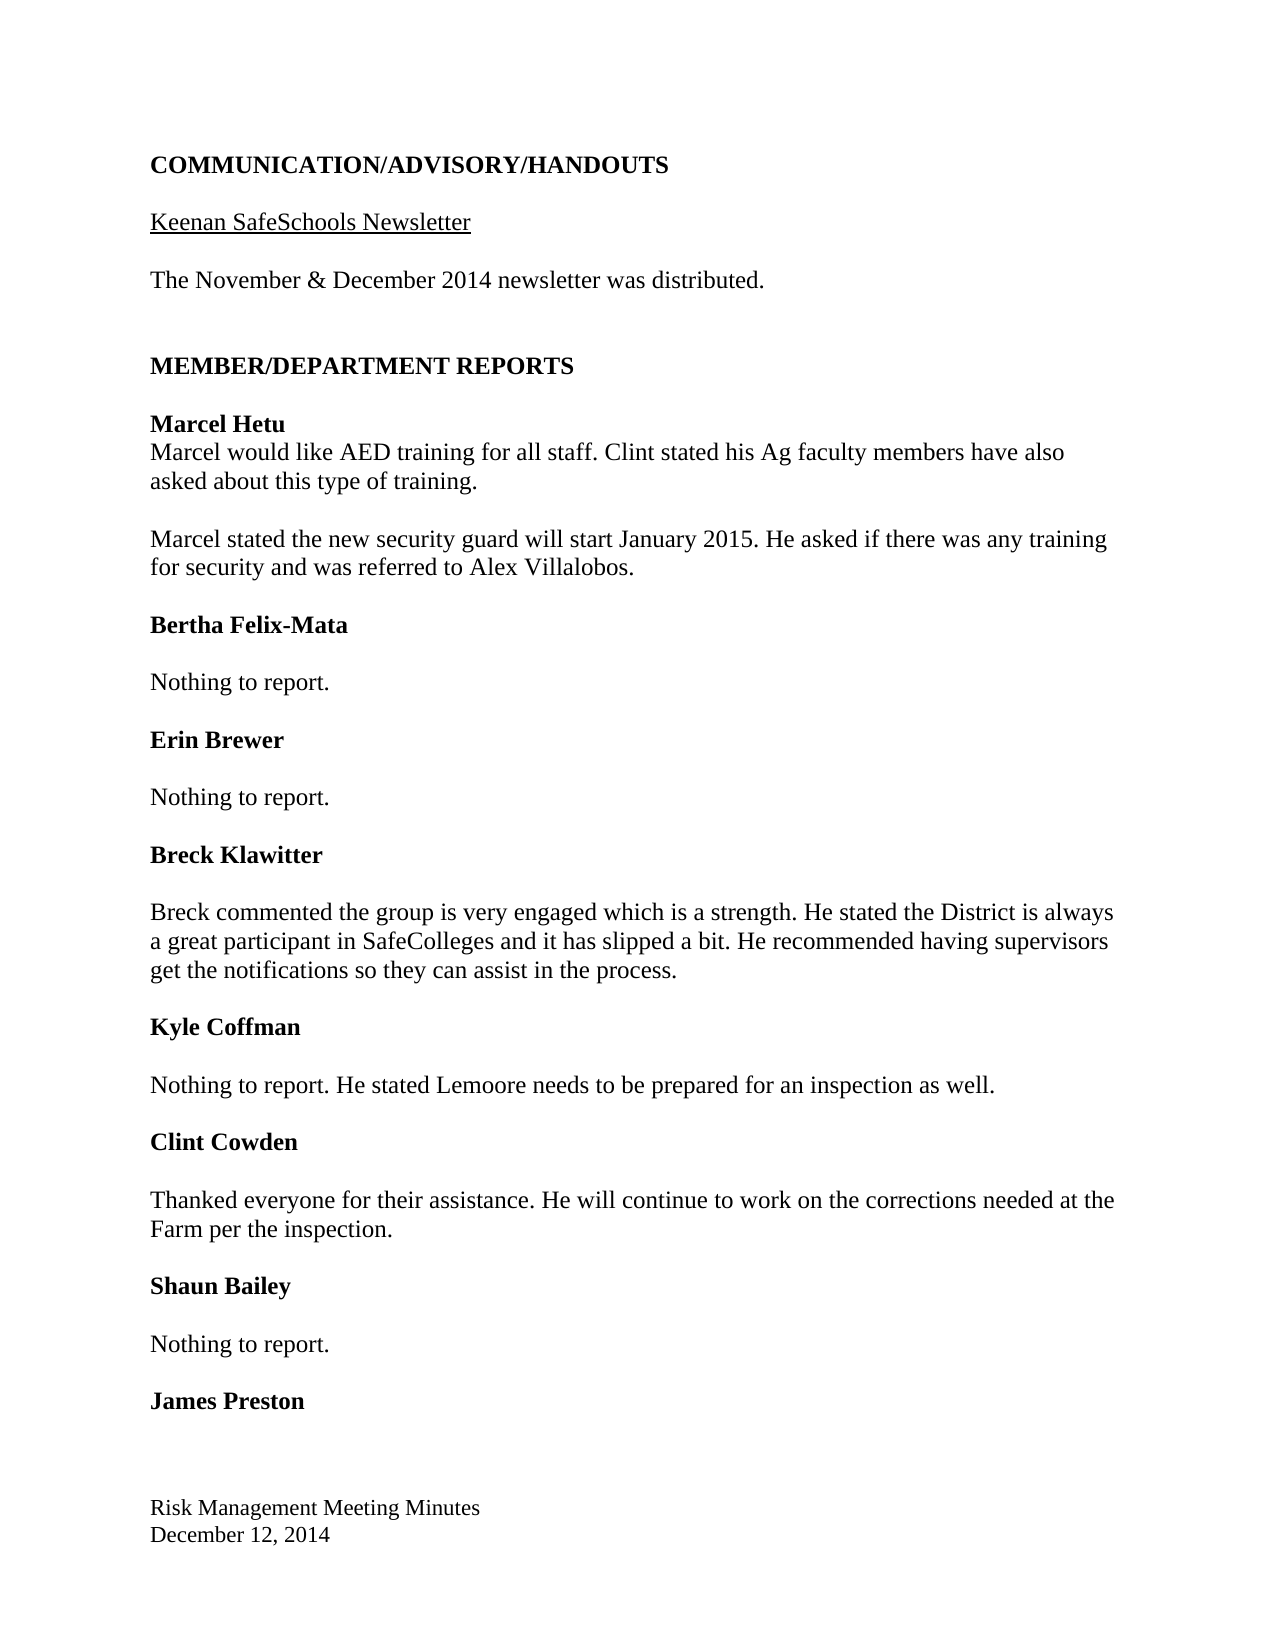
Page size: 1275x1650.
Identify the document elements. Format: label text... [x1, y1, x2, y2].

text Nothing to report. [150, 667, 1125, 696]
text COMMUNICATION/ADVISORY/HANDOUTS [150, 150, 1125, 179]
text Keenan SafeSchools Newsletter [150, 207, 1125, 236]
text Breck Klawitter [150, 840, 1125, 869]
text The November & December 2014 newsletter was distributed. [150, 265, 1125, 294]
text Marcel would like AED training for all staff. Clint stated his Ag faculty members have also asked about this type of training. [150, 437, 1125, 495]
text James Preston [150, 1386, 1125, 1415]
text Nothing to report. [150, 782, 1125, 811]
text Thanked everyone for their assistance. He will continue to work on the corrections needed at the Farm per the inspection. [150, 1185, 1125, 1242]
text Clint Cowden [150, 1127, 1125, 1156]
text MEMBER/DEPARTMENT REPORTS [150, 351, 1125, 380]
text Nothing to report. [150, 1329, 1125, 1357]
text Nothing to report. He stated Lemoore needs to be prepared for an inspection as well. [150, 1070, 1125, 1099]
text Shaun Bailey [150, 1271, 1125, 1300]
text Erin Brewer [150, 725, 1125, 754]
text Bertha Felix-Mata [150, 610, 1125, 639]
text Marcel stated the new security guard will start January 2015. He asked if there was any training for security and was referred to Alex Villalobos. [150, 524, 1125, 581]
text Marcel Hetu [150, 409, 1125, 437]
text Breck commented the group is very engaged which is a strength. He stated the District is always a great participant in SafeColleges and it has slipped a bit. He recommended having supervisors get the notifications so they can assist in the process. [150, 897, 1125, 984]
text Kyle Coffman [150, 1012, 1125, 1041]
